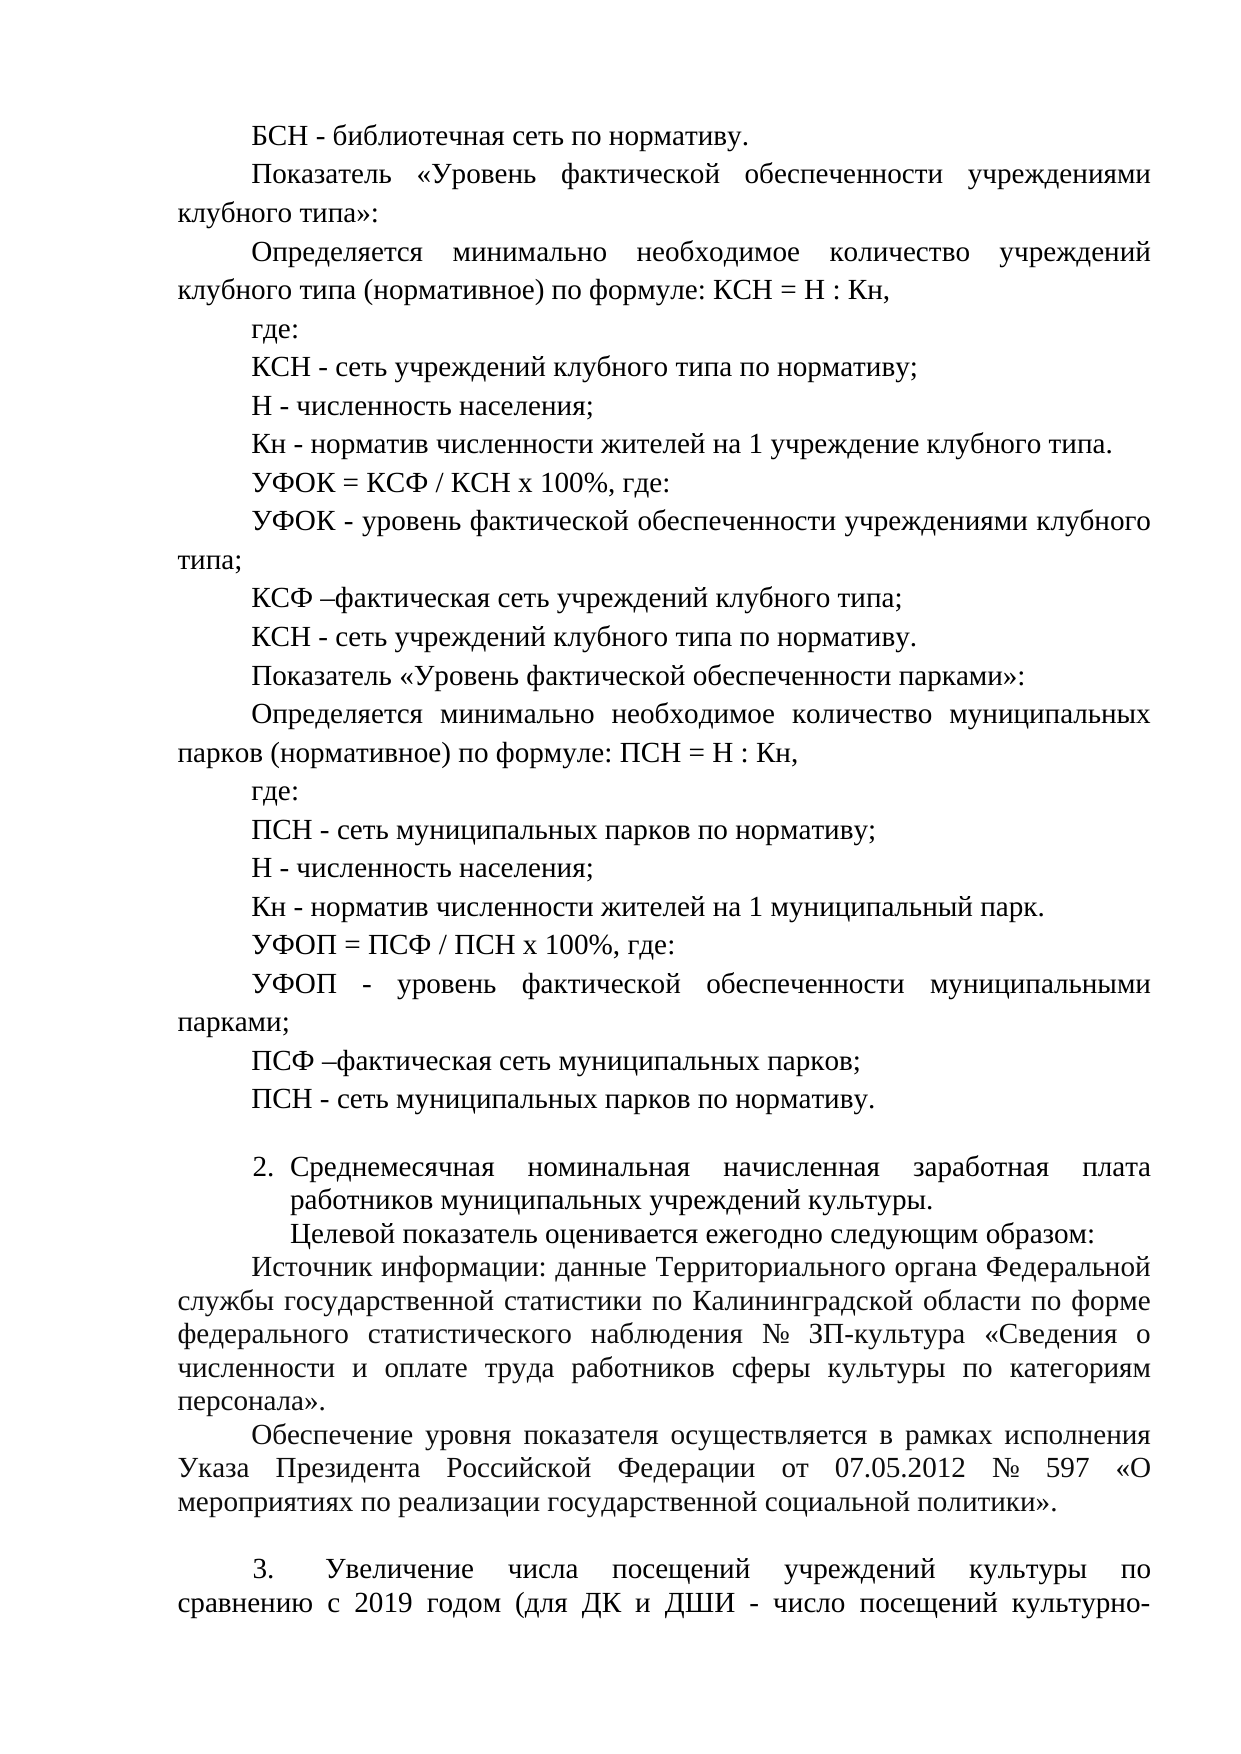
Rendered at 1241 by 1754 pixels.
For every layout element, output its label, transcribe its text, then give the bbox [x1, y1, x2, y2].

list Среднемесячная номинальная начисленная заработная плата работников муниципальных учреждений культуры. [252, 1149, 1152, 1216]
list УФОП - уровень фактической обеспеченности муниципальными парками; [177, 966, 1152, 1038]
text Источник информации: данные Территориального органа Федеральной службы государственной статистики по Калининградской области по форме федерального статистического наблюдения № ЗП-культура «Сведения о численности и оплате труда работников сферы культуры по категориям персонала». [177, 1249, 1152, 1417]
list УФОК - уровень фактической обеспеченности учреждениями клубного типа; [177, 503, 1152, 576]
list Определяется минимально необходимое количество учреждений клубного типа (нормативное) по формуле: КСН = Н : Кн, [177, 234, 1152, 306]
list КСН - сеть учреждений клубного типа по нормативу. [177, 619, 1152, 653]
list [177, 1551, 1152, 1618]
list Кн - норматив численности жителей на 1 муниципальный парк. [177, 889, 1152, 922]
list КСФ –фактическая сеть учреждений клубного типа; [177, 581, 1152, 614]
list Целевой показатель оценивается ежегодно следующим образом: [290, 1216, 1152, 1249]
list УФОП = ПСФ / ПСН х 100%, где: [177, 927, 1152, 961]
list Показатель «Уровень фактической обеспеченности парками»: [177, 658, 1152, 691]
list КСН - сеть учреждений клубного типа по нормативу; [177, 349, 1152, 383]
list Н - численность населения; [177, 388, 1152, 421]
list Н - численность населения; [177, 850, 1152, 884]
list БСН - библиотечная сеть по нормативу. [177, 118, 1152, 152]
list ПСН - сеть муниципальных парков по нормативу. [177, 1082, 1152, 1115]
list ПСН - сеть муниципальных парков по нормативу; [177, 812, 1152, 845]
list где: [177, 773, 1152, 807]
list Кн - норматив численности жителей на 1 учреждение клубного типа. [177, 426, 1152, 460]
list ПСФ –фактическая сеть муниципальных парков; [177, 1043, 1152, 1077]
list УФОК = КСФ / КСН х 100%, где: [177, 465, 1152, 498]
list Определяется минимально необходимое количество муниципальных парков (нормативное) по формуле: ПСН = Н : Кн, [177, 696, 1152, 768]
list Показатель «Уровень фактической обеспеченности учреждениями клубного типа»: [177, 157, 1152, 229]
text Обеспечение уровня показателя осуществляется в рамках исполнения Указа Президента Российской Федерации от 07.05.2012 № 597 «О мероприятиях по реализации государственной социальной политики». [177, 1417, 1152, 1518]
list где: [177, 311, 1152, 344]
